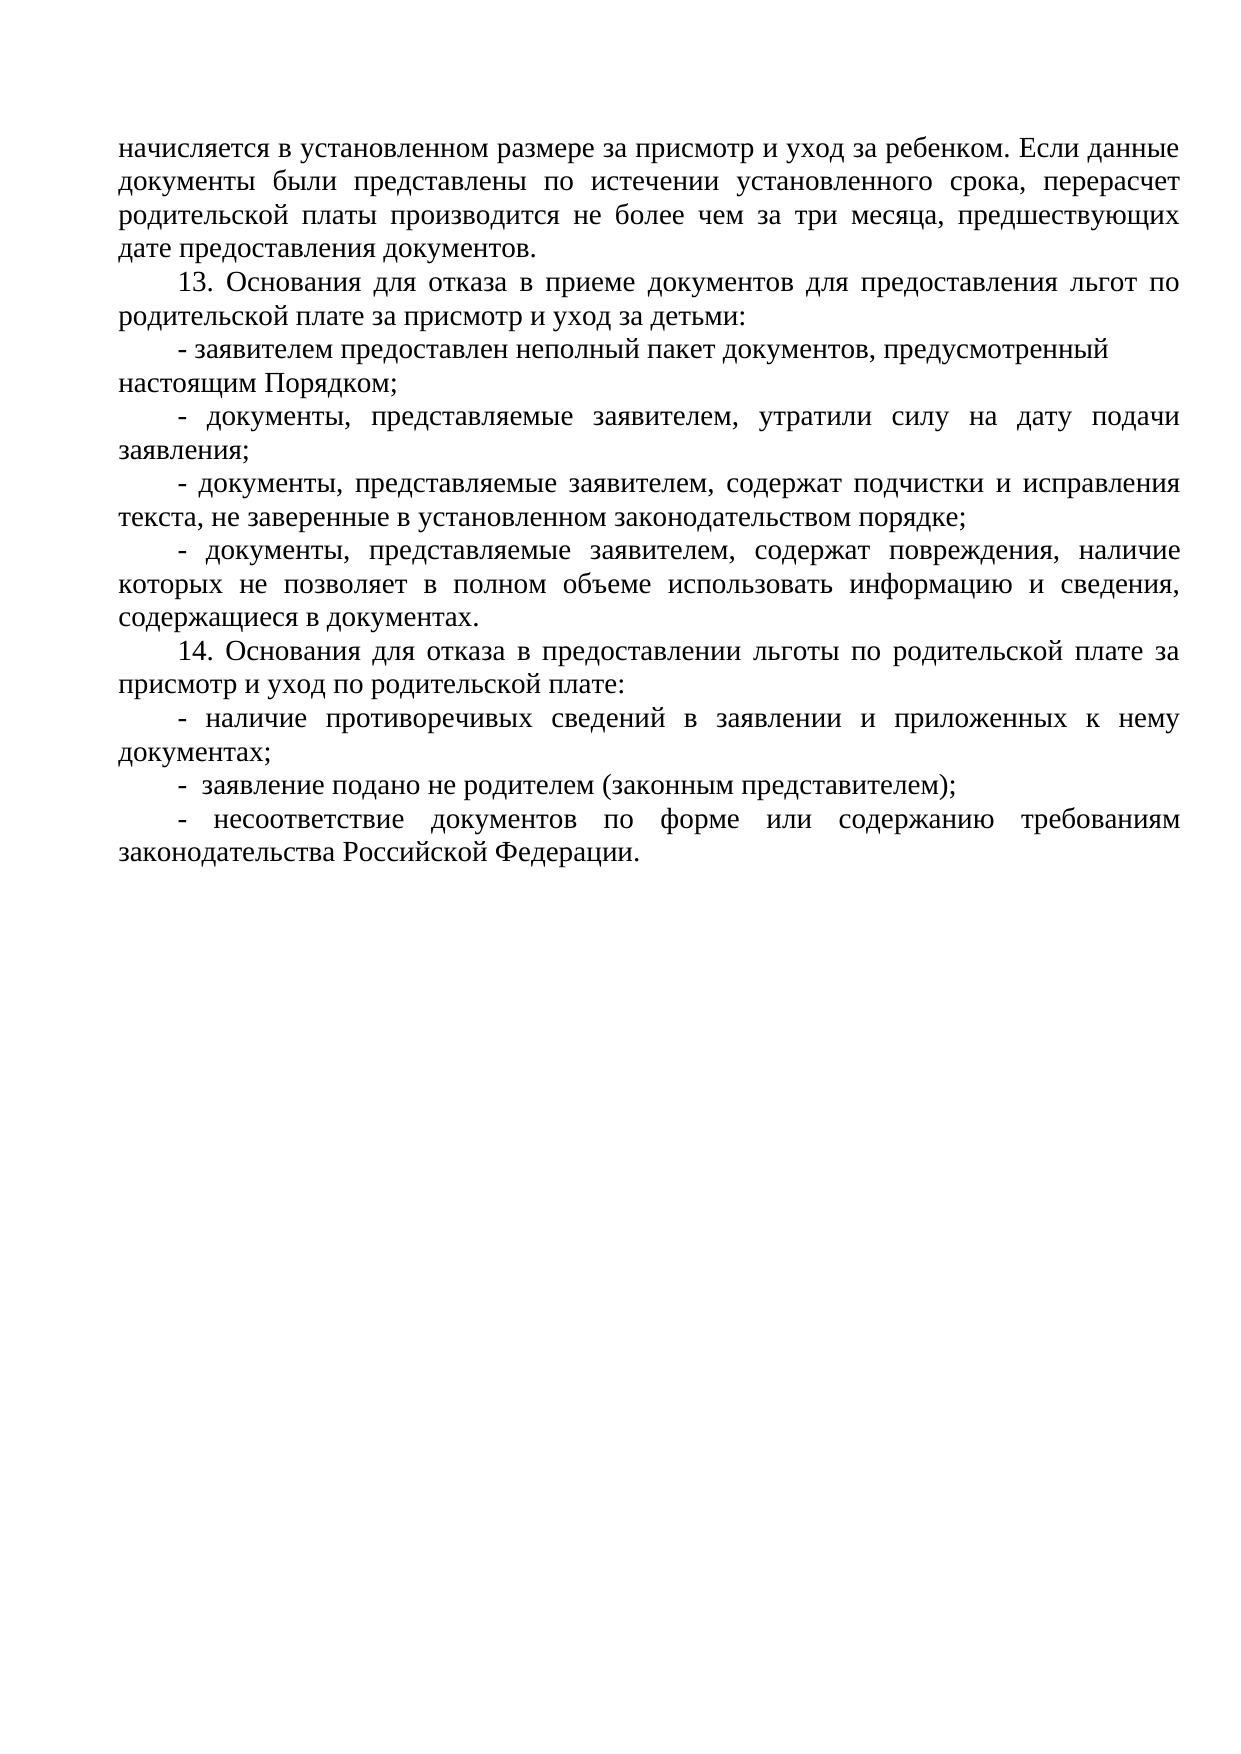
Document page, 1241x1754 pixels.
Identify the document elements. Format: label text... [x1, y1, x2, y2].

text - заявителем предоставлен неполный пакет документов, предусмотренный настоящим Порядком; [118, 331, 1181, 398]
text - несоответствие документов по форме или содержанию требованиям законодательства Российской Федерации. [118, 801, 1181, 868]
text - документы, представляемые заявителем, содержат подчистки и исправления текста, не заверенные в установленном законодательством порядке; [118, 465, 1181, 532]
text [118, 130, 1181, 264]
text 14. Основания для отказа в предоставлении льготы по родительской плате за присмотр и уход по родительской плате: [118, 633, 1181, 700]
text - документы, представляемые заявителем, утратили силу на дату подачи заявления; [118, 398, 1181, 465]
text - наличие противоречивых сведений в заявлении и приложенных к нему документах; [118, 700, 1181, 767]
text 13. Основания для отказа в приеме документов для предоставления льгот по родительской плате за присмотр и уход за детьми: [118, 264, 1181, 331]
text - заявление подано не родителем (законным представителем); [118, 767, 1181, 801]
text - документы, представляемые заявителем, содержат повреждения, наличие которых не позволяет в полном объеме использовать информацию и сведения, содержащиеся в документах. [118, 532, 1181, 633]
